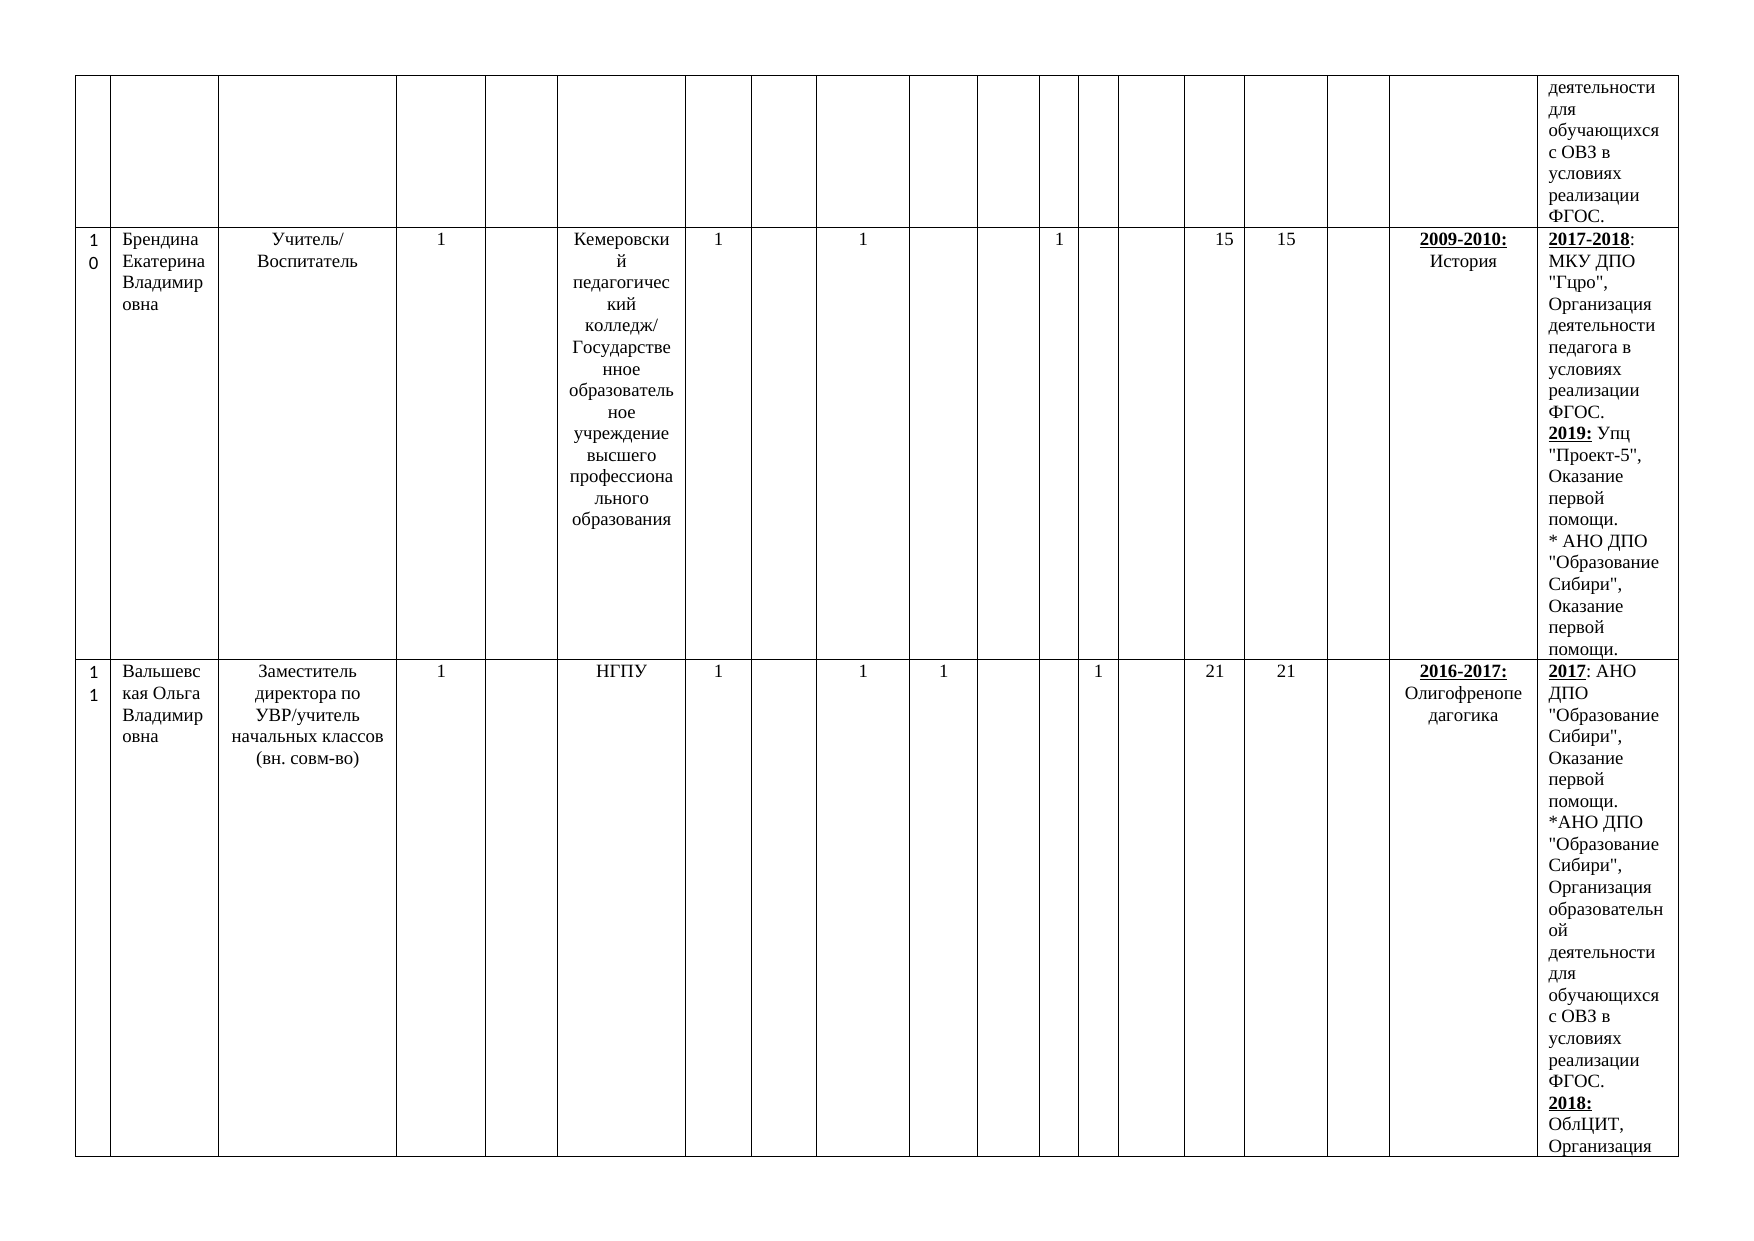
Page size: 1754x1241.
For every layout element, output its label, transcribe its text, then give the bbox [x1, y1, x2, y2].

table_cell НГПУ [558, 660, 685, 1156]
table_cell 1 [817, 660, 909, 1156]
table_cell [1119, 76, 1184, 227]
table_cell Брендина Екатерина Владимировна [111, 228, 218, 659]
table_cell 26 [1185, 76, 1244, 227]
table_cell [1538, 76, 1678, 227]
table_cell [1390, 76, 1537, 227]
table_cell 21 [1245, 660, 1327, 1156]
table_cell 15 [1245, 228, 1327, 659]
table_cell 1 [1040, 76, 1078, 227]
table_cell 1 [1079, 660, 1118, 1156]
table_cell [558, 76, 685, 227]
table_cell [1328, 228, 1389, 659]
table_cell [978, 76, 1039, 227]
table_cell 1 [397, 660, 485, 1156]
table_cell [219, 76, 396, 227]
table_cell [219, 660, 396, 1156]
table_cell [1390, 660, 1537, 1156]
table_cell [752, 228, 816, 659]
table_cell [1119, 660, 1184, 1156]
table_cell [486, 76, 557, 227]
table_cell [1079, 228, 1118, 659]
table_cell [1538, 660, 1678, 1156]
table_cell 11 [76, 660, 110, 1156]
table_cell 15 [1185, 228, 1244, 659]
table_cell 1 [817, 228, 909, 659]
table_cell 1 [397, 76, 485, 227]
table_cell 1 [397, 228, 485, 659]
table_cell [978, 660, 1039, 1156]
table_cell 1 [1040, 228, 1078, 659]
table_cell [1119, 228, 1184, 659]
table_cell [910, 228, 977, 659]
table_cell [752, 660, 816, 1156]
table_cell 1 [686, 660, 751, 1156]
table_cell 9 [76, 76, 110, 227]
table_cell 1 [910, 660, 977, 1156]
table_cell 1 [1079, 76, 1118, 227]
table_cell 2009-2010: История [1390, 228, 1537, 659]
table_cell 1 [686, 76, 751, 227]
table_cell [817, 76, 909, 227]
table_cell [910, 76, 977, 227]
table_cell 2017-2018: МКУ ДПО "Гцро", Организация деятельности педагога в условиях реализации ФГОС. 2019: Упц "Проект-5", Оказание первой помощи. * АНО ДПО "Образование Сибири", Оказание первой помощи. [1538, 228, 1678, 659]
table_cell 1 [686, 228, 751, 659]
table_cell [1245, 76, 1327, 227]
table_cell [111, 660, 218, 1156]
table_cell Учитель/ Воспитатель [219, 228, 396, 659]
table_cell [111, 76, 218, 227]
table_cell [752, 76, 816, 227]
table_cell [486, 660, 557, 1156]
table_cell [1328, 660, 1389, 1156]
table_cell 10 [76, 228, 110, 659]
table_cell 21 [1185, 660, 1244, 1156]
table_cell [1040, 660, 1078, 1156]
table_cell [486, 228, 557, 659]
table_cell [978, 228, 1039, 659]
table_cell [1328, 76, 1389, 227]
table_cell Кемеровский педагогический колледж/ Государственное образовательное учреждение высшего профессионального образования [558, 228, 685, 659]
